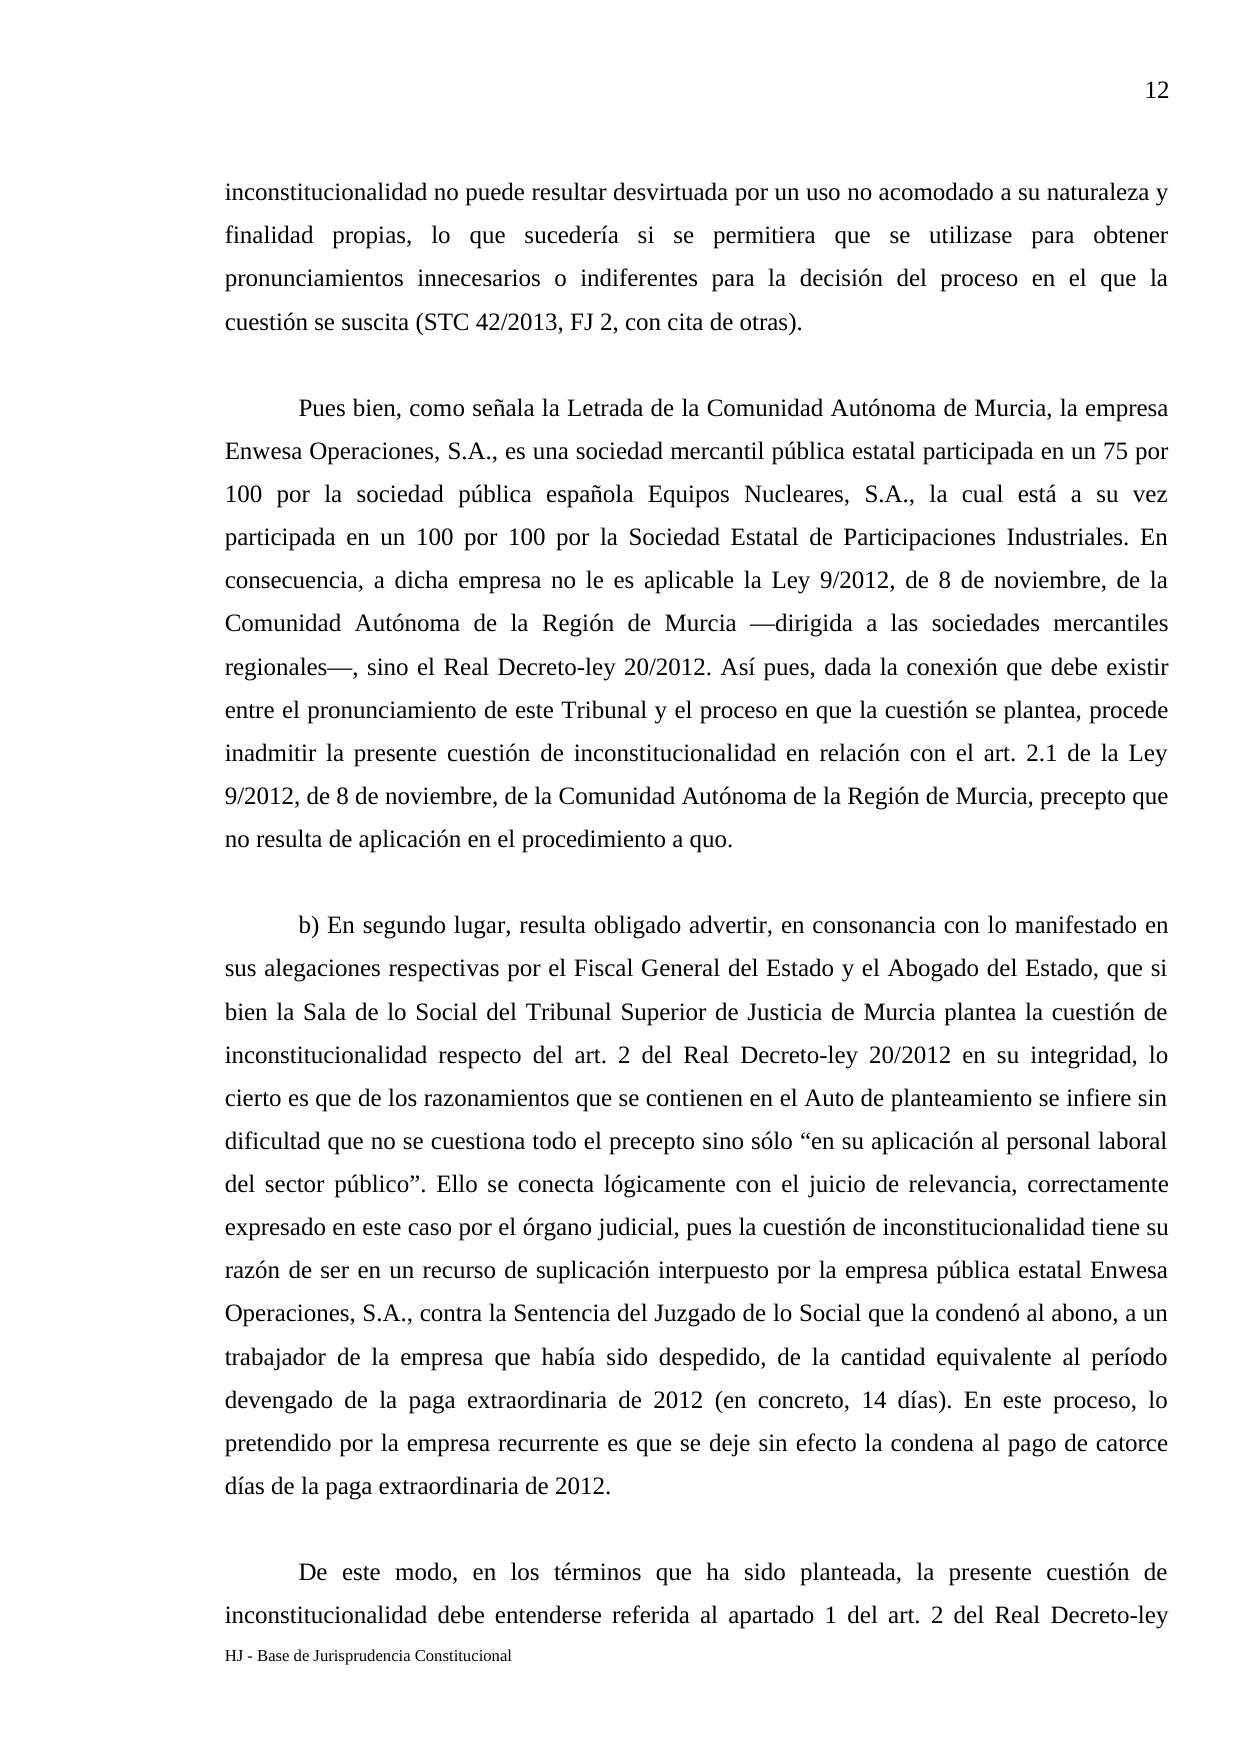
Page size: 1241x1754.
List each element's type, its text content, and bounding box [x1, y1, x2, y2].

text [224, 1557, 1169, 1629]
text Pues bien, como señala la Letrada de la Comunidad Autónoma de Murcia, la empresa Enwesa Operaciones, S.A., es una sociedad mercantil pública estatal participada en un 75 por 100 por la sociedad pública española Equipos Nucleares, S.A., la cual está a su vez participada en un 100 por 100 por la Sociedad Estatal de Participaciones Industriales. En consecuencia, a dicha empresa no le es aplicable la Ley 9/2012, de 8 de noviembre, de la Comunidad Autónoma de la Región de Murcia —dirigida a las sociedades mercantiles regionales—, sino el Real Decreto-ley 20/2012. Así pues, dada la conexión que debe existir entre el pronunciamiento de este Tribunal y el proceso en que la cuestión se plantea, procede inadmitir la presente cuestión de inconstitucionalidad en relación con el art. 2.1 de la Ley 9/2012, de 8 de noviembre, de la Comunidad Autónoma de la Región de Murcia, precepto que no resulta de aplicación en el procedimiento a quo. [224, 393, 1169, 853]
text b) En segundo lugar, resulta obligado advertir, en consonancia con lo manifestado en sus alegaciones respectivas por el Fiscal General del Estado y el Abogado del Estado, que si bien la Sala de lo Social del Tribunal Superior de Justicia de Murcia plantea la cuestión de inconstitucionalidad respecto del art. 2 del Real Decreto-ley 20/2012 en su integridad, lo cierto es que de los razonamientos que se contienen en el Auto de planteamiento se infiere sin dificultad que no se cuestiona todo el precepto sino sólo “en su aplicación al personal laboral del sector público”. Ello se conecta lógicamente con el juicio de relevancia, correctamente expresado en este caso por el órgano judicial, pues la cuestión de inconstitucionalidad tiene su razón de ser en un recurso de suplicación interpuesto por la empresa pública estatal Enwesa Operaciones, S.A., contra la Sentencia del Juzgado de lo Social que la condenó al abono, a un trabajador de la empresa que había sido despedido, de la cantidad equivalente al período devengado de la paga extraordinaria de 2012 (en concreto, 14 días). En este proceso, lo pretendido por la empresa recurrente es que se deje sin efecto la condena al pago de catorce días de la paga extraordinaria de 2012. [224, 910, 1169, 1500]
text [224, 177, 1169, 335]
